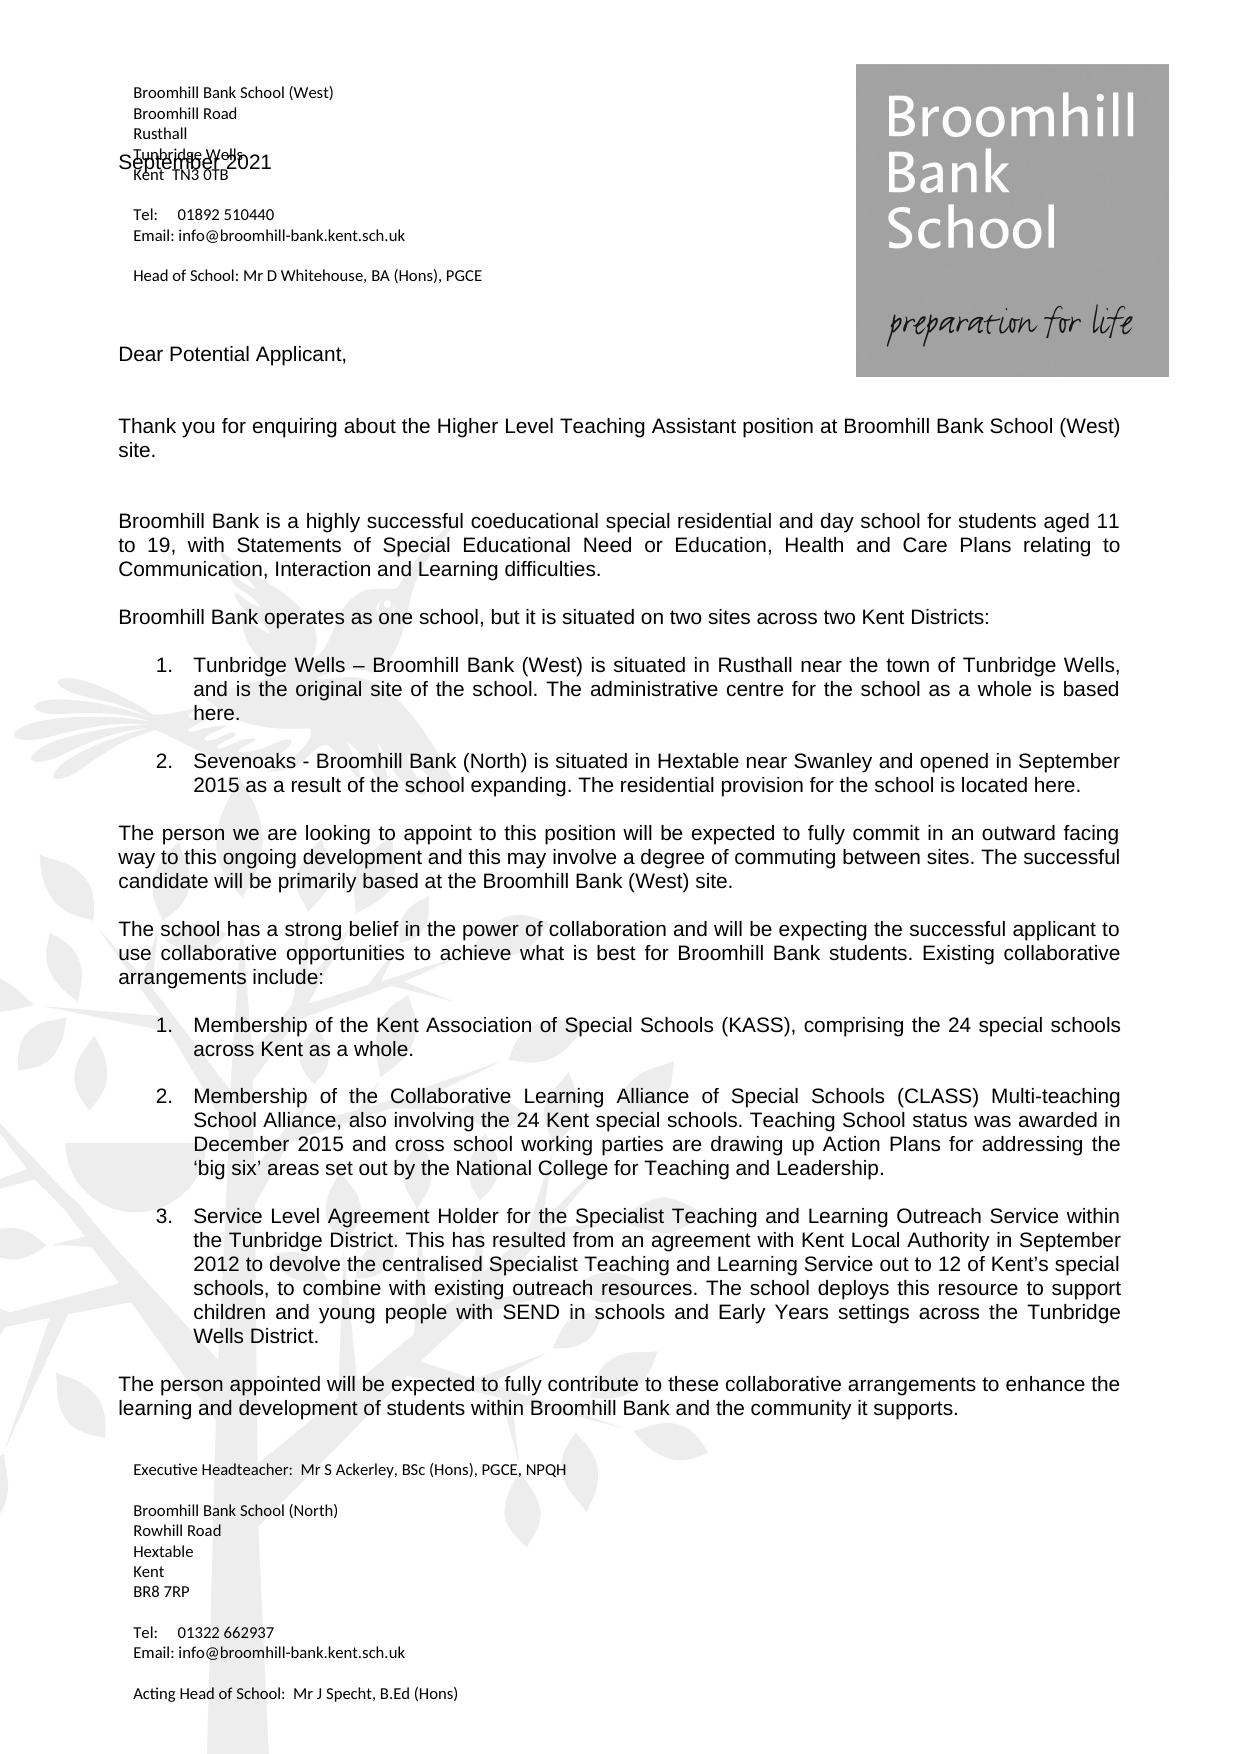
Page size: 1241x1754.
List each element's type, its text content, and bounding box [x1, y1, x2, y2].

text Dear Potential Applicant, [118, 342, 1122, 366]
text September 2021 [118, 150, 1122, 174]
picture [0, 514, 711, 1754]
picture [856, 64, 1169, 377]
list Sevenoaks - Broomhill Bank (North) is situated in Hextable near Swanley and opened in September 2015 as a result of the school expanding. The residential provision for the school is located here. [156, 749, 1122, 797]
text The person appointed will be expected to fully contribute to these collaborative arrangements to enhance the learning and development of students within Broomhill Bank and the community it supports. [118, 1372, 1122, 1420]
text Broomhill Bank operates as one school, but it is situated on two sites across two Kent Districts: [118, 605, 1122, 629]
text The person we are looking to appoint to this position will be expected to fully commit in an outward facing way to this ongoing development and this may involve a degree of commuting between sites. The successful candidate will be primarily based at the Broomhill Bank (West) site. [118, 821, 1122, 893]
text Broomhill Bank is a highly successful coeducational special residential and day school for students aged 11 to 19, with Statements of Special Educational Need or Education, Health and Care Plans relating to Communication, Interaction and Learning difficulties. [118, 509, 1122, 581]
list Service Level Agreement Holder for the Specialist Teaching and Learning Outreach Service within the Tunbridge District. This has resulted from an agreement with Kent Local Authority in September 2012 to devolve the centralised Specialist Teaching and Learning Service out to 12 of Kent’s special schools, to combine with existing outreach resources. The school deploys this resource to support children and young people with SEND in schools and Early Years settings across the Tunbridge Wells District. [156, 1204, 1122, 1348]
list Membership of the Collaborative Learning Alliance of Special Schools (CLASS) Multi-teaching School Alliance, also involving the 24 Kent special schools. Teaching School status was awarded in December 2015 and cross school working parties are drawing up Action Plans for addressing the ‘big six’ areas set out by the National College for Teaching and Leadership. [156, 1084, 1122, 1180]
list Membership of the Kent Association of Special Schools (KASS), comprising the 24 special schools across Kent as a whole. [156, 1012, 1122, 1060]
text The school has a strong belief in the power of collaboration and will be expecting the successful applicant to use collaborative opportunities to achieve what is best for Broomhill Bank students. Existing collaborative arrangements include: [118, 917, 1122, 988]
list Tunbridge Wells – Broomhill Bank (West) is situated in Rusthall near the town of Tunbridge Wells, and is the original site of the school. The administrative centre for the school as a whole is based here. [156, 653, 1122, 725]
text Thank you for enquiring about the Higher Level Teaching Assistant position at Broomhill Bank School (West) site. [118, 413, 1122, 461]
